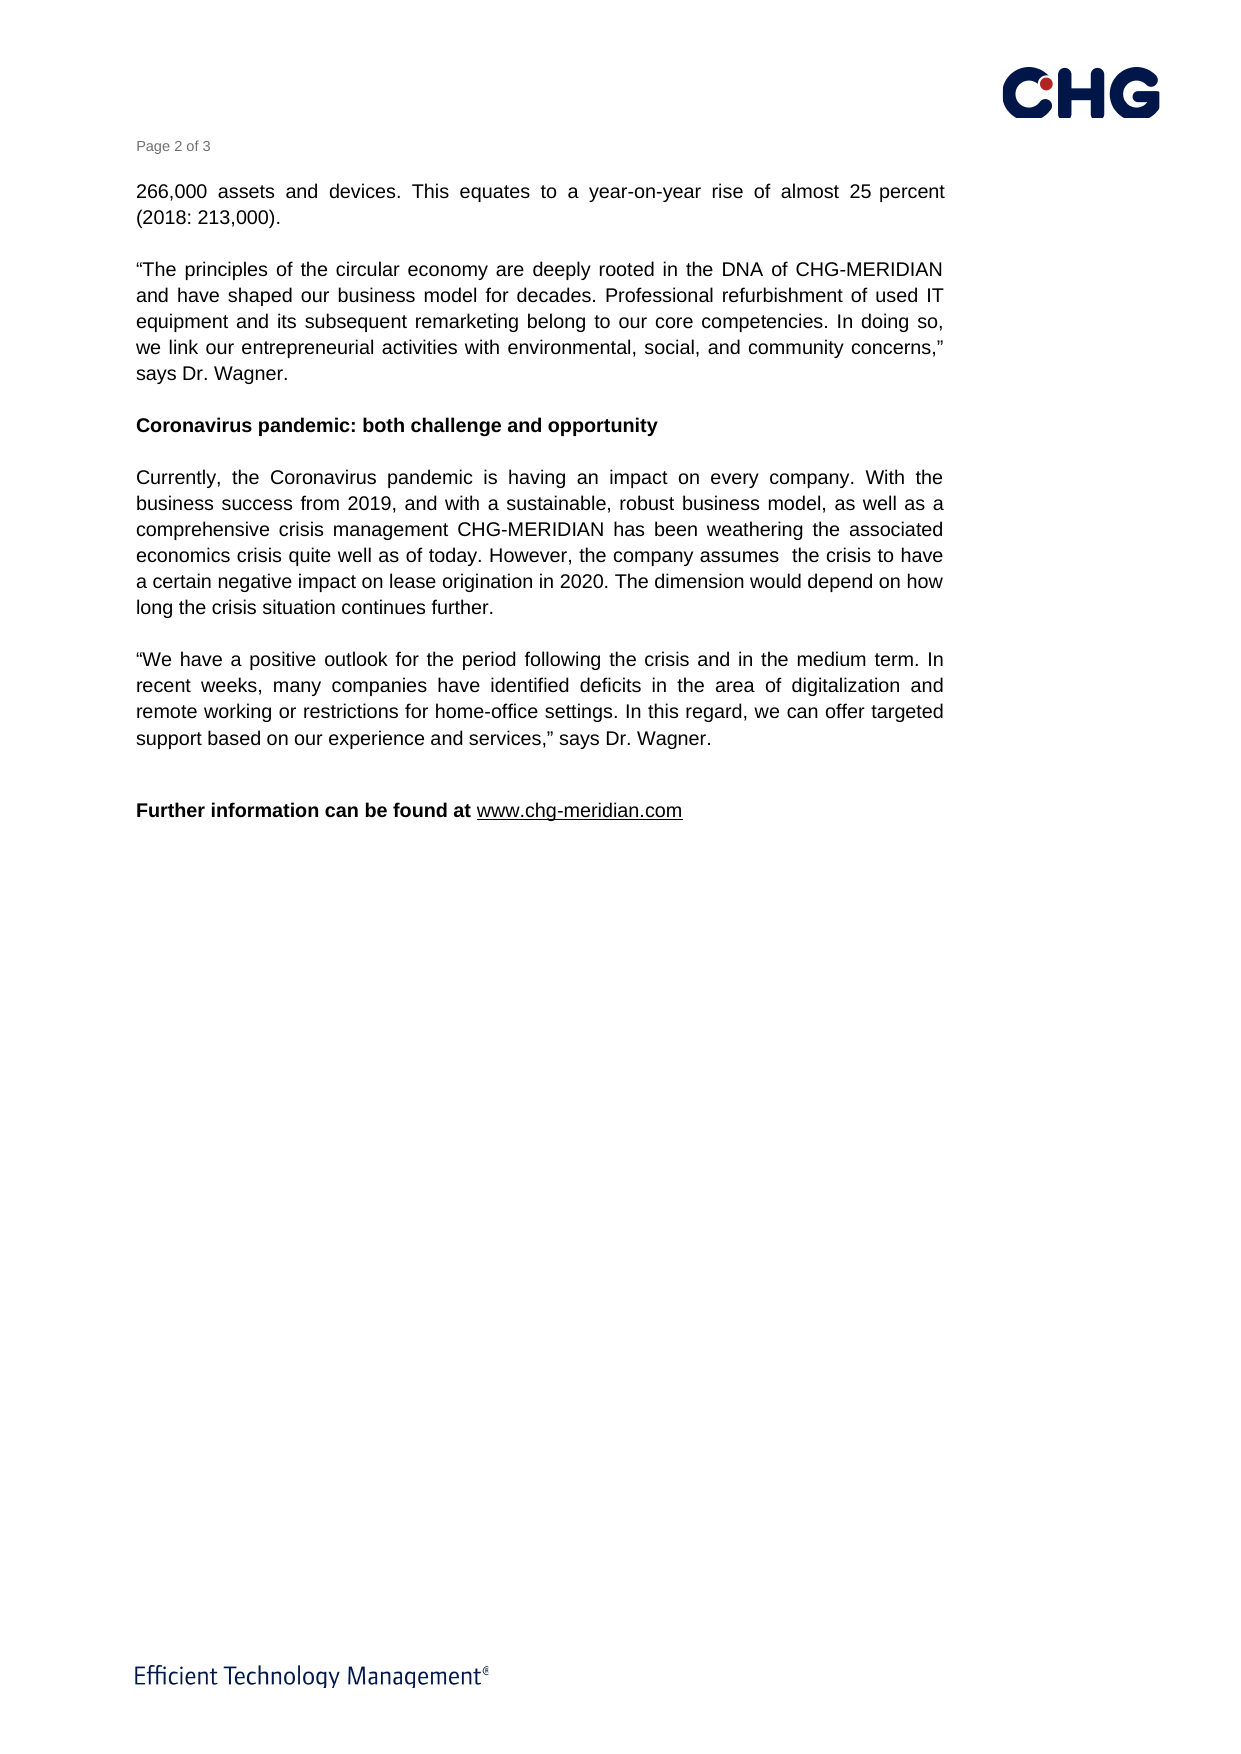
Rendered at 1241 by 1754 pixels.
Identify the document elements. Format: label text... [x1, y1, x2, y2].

picture [135, 1665, 489, 1688]
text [136, 177, 945, 229]
picture [1002, 67, 1159, 118]
text Currently, the Coronavirus pandemic is having an impact on every company. With the business success from 2019, and with a sustainable, robust business model, as well as a comprehensive crisis management CHG-MERIDIAN has been weathering the associated economics crisis quite well as of today. However, the company assumes the crisis to have a certain negative impact on lease origination in 2020. The dimension would depend on how long the crisis situation continues further. [136, 464, 945, 620]
text Coronavirus pandemic: both challenge and opportunity [136, 412, 945, 438]
text “We have a positive outlook for the period following the crisis and in the medium term. In recent weeks, many companies have identified deficits in the area of digitalization and remote working or restrictions for home-office settings. In this regard, we can offer targeted support based on our experience and services,” says Dr. Wagner. [136, 646, 945, 750]
text Further information can be found at www.chg-meridian.com [136, 799, 945, 822]
text “The principles of the circular economy are deeply rooted in the DNA of CHG-MERIDIAN and have shaped our business model for decades. Professional refurbishment of used IT equipment and its subsequent remarketing belong to our core competencies. In doing so, we link our entrepreneurial activities with environmental, social, and community concerns,” says Dr. Wagner. [136, 255, 945, 386]
